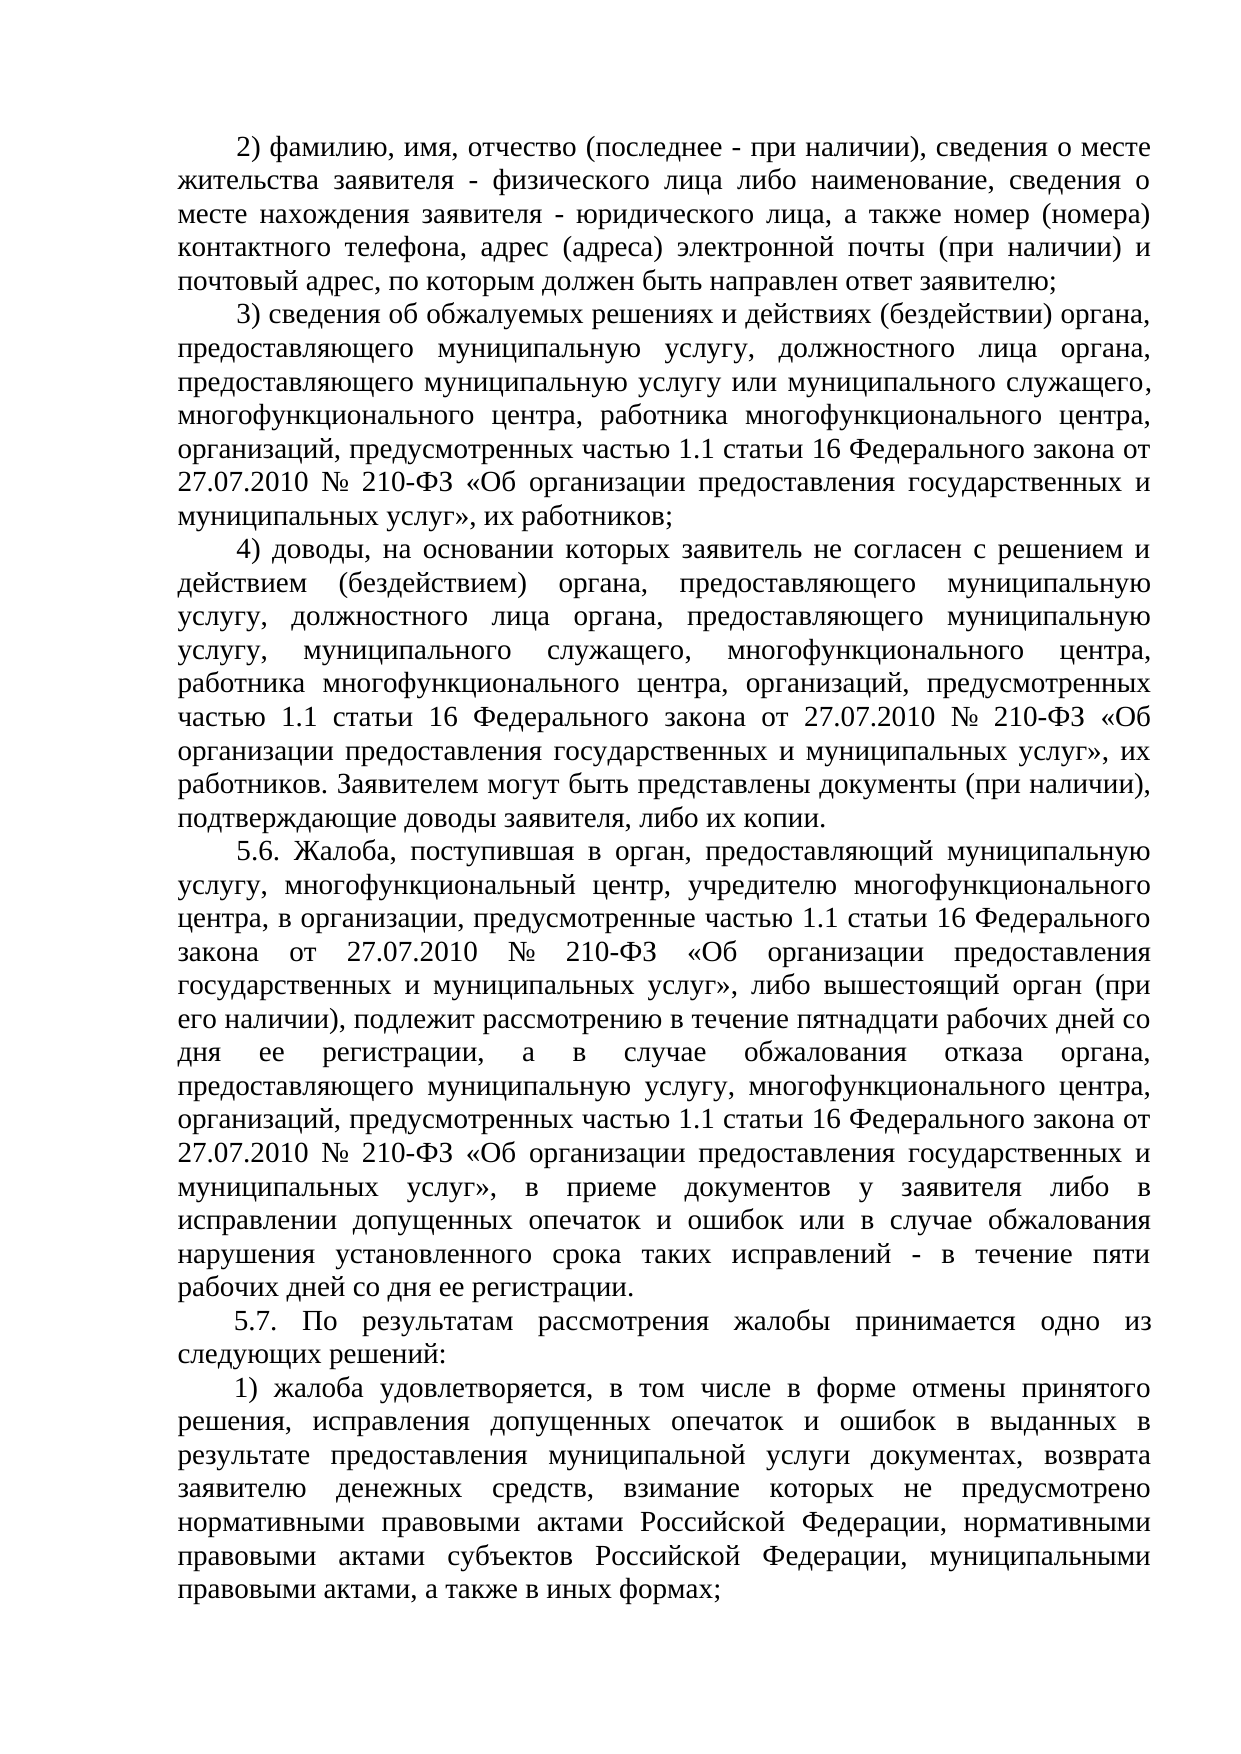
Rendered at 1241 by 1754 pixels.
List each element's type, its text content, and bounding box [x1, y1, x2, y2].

text 2) фамилию, имя, отчество (последнее - при наличии), сведения о месте жительства заявителя - физического лица либо наименование, сведения о месте нахождения заявителя - юридического лица, а также номер (номера) контактного телефона, адрес (адреса) электронной почты (при наличии) и почтовый адрес, по которым должен быть направлен ответ заявителю; [177, 129, 1152, 297]
text 3) сведения об обжалуемых решениях и действиях (бездействии) органа, предоставляющего муниципальную услугу, должностного лица органа, предоставляющего муниципальную услугу или муниципального служащего, многофункционального центра, работника многофункционального центра, организаций, предусмотренных частью 1.1 статьи 16 Федерального закона от 27.07.2010 № 210-ФЗ «Об организации предоставления государственных и муниципальных услуг», их работников; [177, 297, 1152, 531]
text 5.6. Жалоба, поступившая в орган, предоставляющий муниципальную услугу, многофункциональный центр, учредителю многофункционального центра, в организации, предусмотренные частью 1.1 статьи 16 Федерального закона от 27.07.2010 № 210-ФЗ «Об организации предоставления государственных и муниципальных услуг», либо вышестоящий орган (при его наличии), подлежит рассмотрению в течение пятнадцати рабочих дней со дня ее регистрации, а в случае обжалования отказа органа, предоставляющего муниципальную услугу, многофункционального центра, организаций, предусмотренных частью 1.1 статьи 16 Федерального закона от 27.07.2010 № 210-ФЗ «Об организации предоставления государственных и муниципальных услуг», в приеме документов у заявителя либо в исправлении допущенных опечаток и ошибок или в случае обжалования нарушения установленного срока таких исправлений - в течение пяти рабочих дней со дня ее регистрации. [177, 833, 1152, 1303]
text 5.7. По результатам рассмотрения жалобы принимается одно из следующих решений: [177, 1303, 1152, 1370]
text 4) доводы, на основании которых заявитель не согласен с решением и действием (бездействием) органа, предоставляющего муниципальную услугу, должностного лица органа, предоставляющего муниципальную услугу, муниципального служащего, многофункционального центра, работника многофункционального центра, организаций, предусмотренных частью 1.1 статьи 16 Федерального закона от 27.07.2010 № 210-ФЗ «Об организации предоставления государственных и муниципальных услуг», их работников. Заявителем могут быть представлены документы (при наличии), подтверждающие доводы заявителя, либо их копии. [177, 531, 1152, 833]
text 1) жалоба удовлетворяется, в том числе в форме отмены принятого решения, исправления допущенных опечаток и ошибок в выданных в результате предоставления муниципальной услуги документах, возврата заявителю денежных средств, взимание которых не предусмотрено нормативными правовыми актами Российской Федерации, нормативными правовыми актами субъектов Российской Федерации, муниципальными правовыми актами, а также в иных формах; [177, 1370, 1152, 1605]
